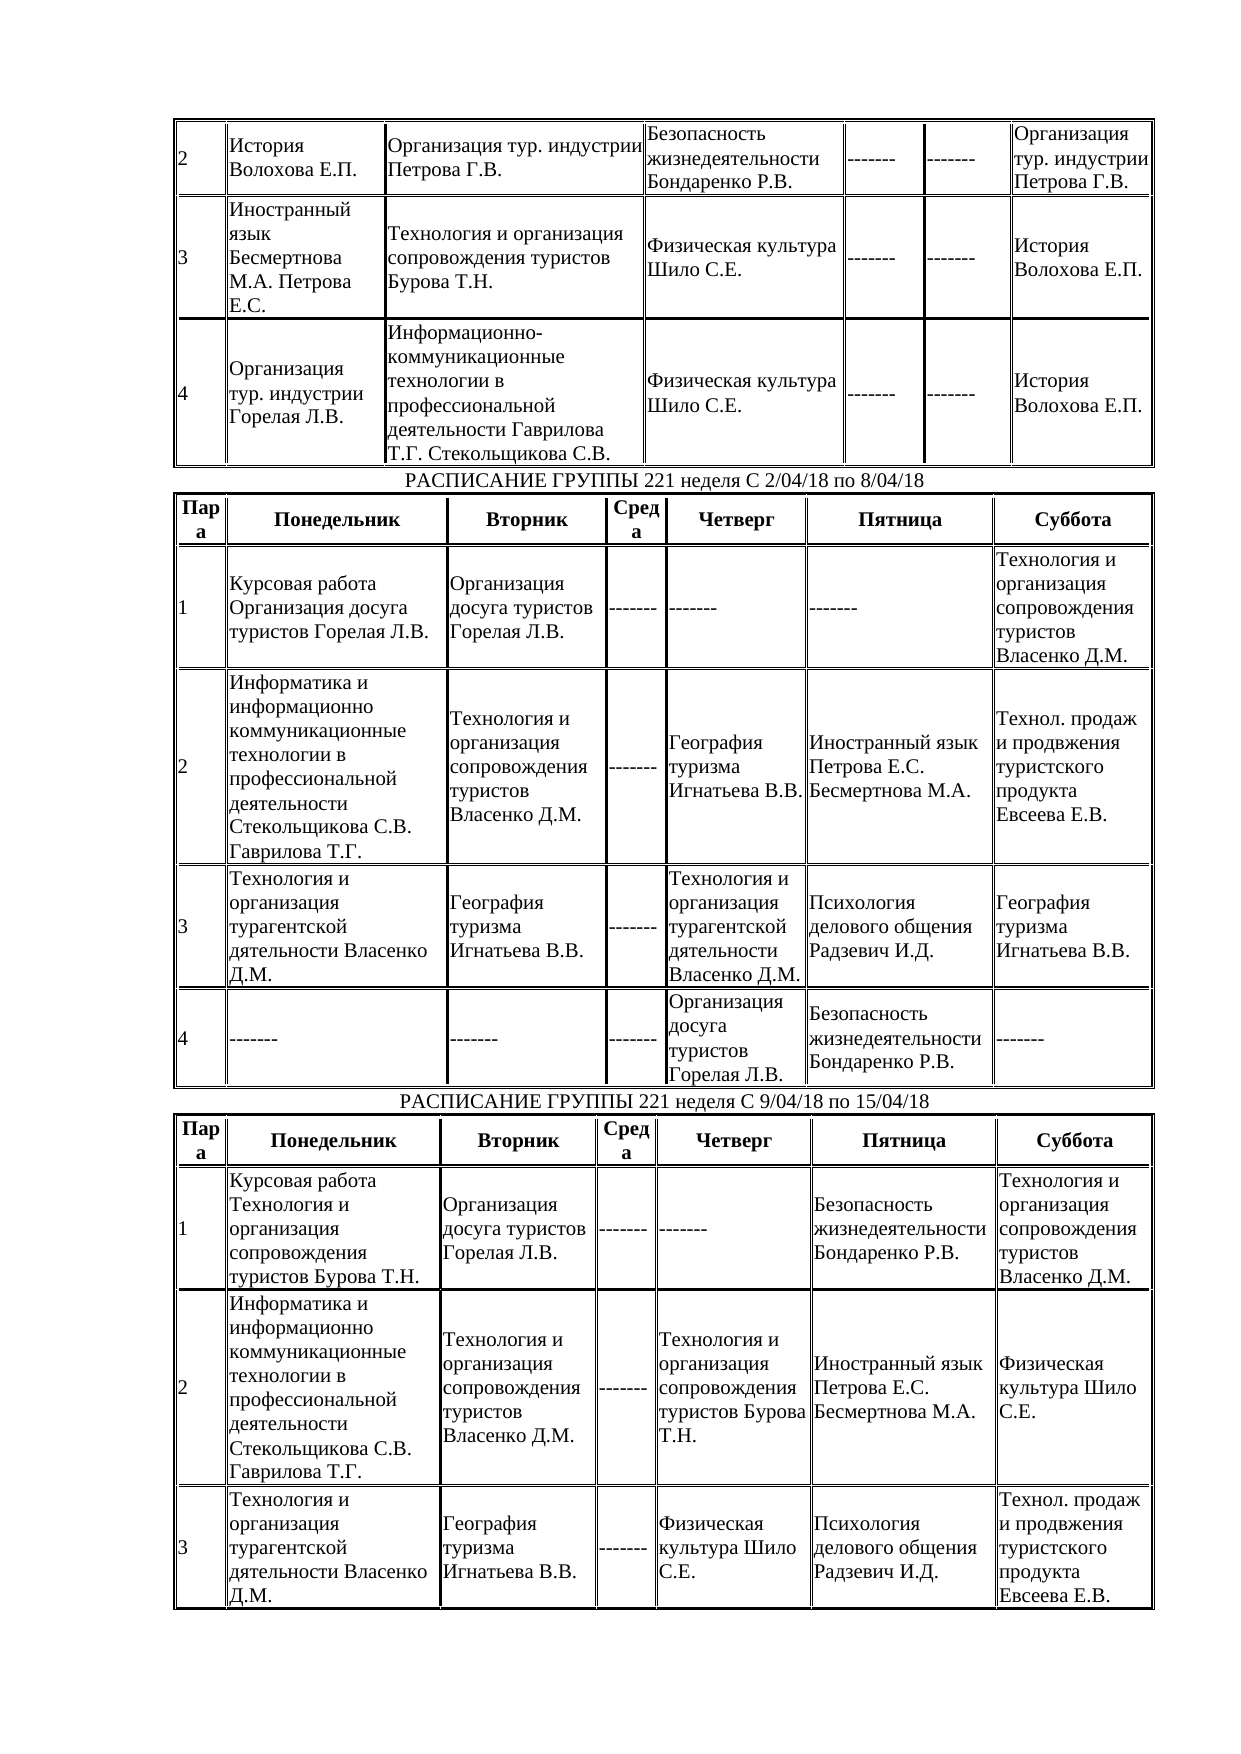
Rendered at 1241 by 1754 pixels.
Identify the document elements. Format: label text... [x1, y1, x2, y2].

table_header Понедельник [227, 1116, 440, 1164]
table_header Среда [606, 495, 666, 543]
table_cell Организация тур. индустрии Горелая Л.В. [227, 320, 385, 465]
table_cell Иностранный язык Петрова Е.С. Бесмертнова М.А. [813, 1291, 995, 1483]
table_cell Курсовая работа Организация досуга туристов Горелая Л.В. [228, 547, 446, 667]
table_cell Безопасность жизнедеятельности Бондаренко Р.В. [813, 1168, 995, 1288]
table_cell Информатика и информационно коммуникационные технологии в профессиональной деятельности Стекольщикова С.В. Гаврилова Т.Г. [228, 1291, 439, 1483]
table_cell Иностранный язык Бесмертнова М.А. Петрова Е.С. [228, 197, 384, 317]
table_cell Организация тур. индустрии Петрова Г.В. [1012, 122, 1151, 193]
table_header Суббота [997, 1116, 1151, 1164]
table_cell ------- [598, 1291, 655, 1483]
table_cell Информатика и информационно коммуникационные технологии в профессиональной деятельности Стекольщикова С.В. Гаврилова Т.Г. [228, 670, 446, 863]
table_cell ------- [926, 197, 1010, 317]
table_cell ------- [608, 866, 665, 986]
table_cell Организация досуга туристов Горелая Л.В. [666, 990, 807, 1086]
table_cell Информационно-коммуникационные технологии в профессиональной деятельности Гаврилова Т.Г. Стекольщикова С.В. [385, 320, 644, 465]
table_cell Технология и организация сопровождения туристов Бурова Т.Н. [387, 197, 643, 317]
table_cell ------- [846, 197, 923, 317]
table_cell История Волохова Е.П. [1013, 194, 1152, 317]
table_header Пара [177, 495, 227, 543]
table_cell Психология делового общения Радзевич И.Д. [808, 866, 992, 986]
table_cell География туризма Игнатьева В.В. [449, 866, 605, 986]
table_header Вторник [447, 495, 606, 543]
table_cell ------- [845, 122, 924, 193]
table_cell ------- [608, 547, 665, 667]
table_cell ------- [606, 990, 666, 1086]
table_cell 2 [175, 667, 227, 863]
table_header Суббота [994, 495, 1151, 543]
table_cell Технология и организация сопровождения туристов Бурова Т.Н. [658, 1291, 810, 1483]
table_cell Технол. продаж и продвжения туристского продукта Евсеева Е.В. [997, 1484, 1152, 1607]
text РАСПИСАНИЕ ГРУППЫ 221 неделя C 9/04/18 по 15/04/18 [177, 1089, 1152, 1113]
table_cell ------- [994, 986, 1152, 1086]
table_header Четверг [666, 495, 807, 543]
table_cell Физическая культура Шило С.Е. [645, 320, 845, 465]
table_cell ------- [447, 990, 606, 1086]
table_cell Организация досуга туристов Горелая Л.В. [449, 547, 605, 667]
table_cell Технология и организация сопровождения туристов Власенко Д.М. [449, 670, 605, 863]
table_cell Технология и организация сопровождения туристов Власенко Д.М. [998, 1164, 1152, 1288]
table_cell ------- [845, 320, 924, 465]
table_cell Иностранный язык Петрова Е.С. Бесмертнова М.А. [808, 670, 992, 863]
table_header Пятница [811, 1116, 997, 1164]
table_cell Технология и организация турагентской дятельности Власенко Д.М. [668, 866, 805, 986]
table_header Пара [177, 1116, 227, 1164]
table_cell ------- [227, 990, 447, 1086]
table_cell ------- [596, 1487, 656, 1607]
table_cell 1 [177, 543, 225, 667]
table_cell География туризма Игнатьева В.В. [668, 670, 805, 863]
table_cell Технол. продаж и продвжения туристского продукта Евсеева Е.В. [994, 667, 1153, 863]
table_cell Технология и организация турагентской дятельности Власенко Д.М. [228, 866, 446, 986]
table_cell Технология и организация турагентской дятельности Власенко Д.М. [227, 1487, 440, 1607]
table_cell 2 [177, 122, 227, 193]
table_cell ------- [924, 320, 1012, 465]
table_cell ------- [608, 670, 665, 863]
table_cell История Волохова Е.П. [227, 120, 385, 193]
text РАСПИСАНИЕ ГРУППЫ 221 неделя C 2/04/18 по 8/04/18 [177, 468, 1152, 492]
table_cell 4 [177, 986, 227, 1086]
table_cell Курсовая работа Технология и организация сопровождения туристов Бурова Т.Н. [228, 1168, 439, 1288]
table_cell ------- [924, 122, 1012, 193]
table_cell Организация тур. индустрии Петрова Г.В. [385, 122, 644, 193]
table_cell 4 [177, 317, 227, 465]
table_cell 2 [175, 1288, 225, 1483]
table_header Четверг [656, 1116, 811, 1164]
table_cell География туризма Игнатьева В.В. [994, 863, 1153, 986]
table_cell 3 [177, 1484, 227, 1607]
table_cell Безопасность жизнедеятельности Бондаренко Р.В. [807, 990, 993, 1086]
table_cell Физическая культура Шило С.Е. [998, 1288, 1153, 1483]
table_cell 3 [177, 194, 225, 317]
table_cell 3 [175, 863, 227, 986]
table_cell ------- [598, 1168, 655, 1288]
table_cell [656, 1487, 811, 1607]
table_cell Технология и организация сопровождения туристов Власенко Д.М. [442, 1291, 595, 1483]
table_header Понедельник [227, 495, 447, 543]
table_cell ------- [658, 1168, 810, 1288]
table_cell Психология делового общения Радзевич И.Д. [811, 1487, 997, 1607]
table_cell ------- [668, 547, 805, 667]
table_cell Технология и организация сопровождения туристов Власенко Д.М. [995, 543, 1152, 667]
table_cell История Волохова Е.П. [1012, 317, 1151, 465]
table_cell Организация досуга туристов Горелая Л.В. [442, 1168, 595, 1288]
table_header Вторник [440, 1116, 596, 1164]
table_cell Безопасность жизнедеятельности Бондаренко Р.В. [645, 122, 845, 193]
table_cell ------- [808, 547, 992, 667]
table_cell 1 [177, 1164, 225, 1288]
table_header Среда [596, 1116, 656, 1164]
table_cell Физическая культура Шило С.Е. [646, 197, 843, 317]
table_cell География туризма Игнатьева В.В. [440, 1487, 596, 1607]
table_header Пятница [807, 495, 993, 543]
